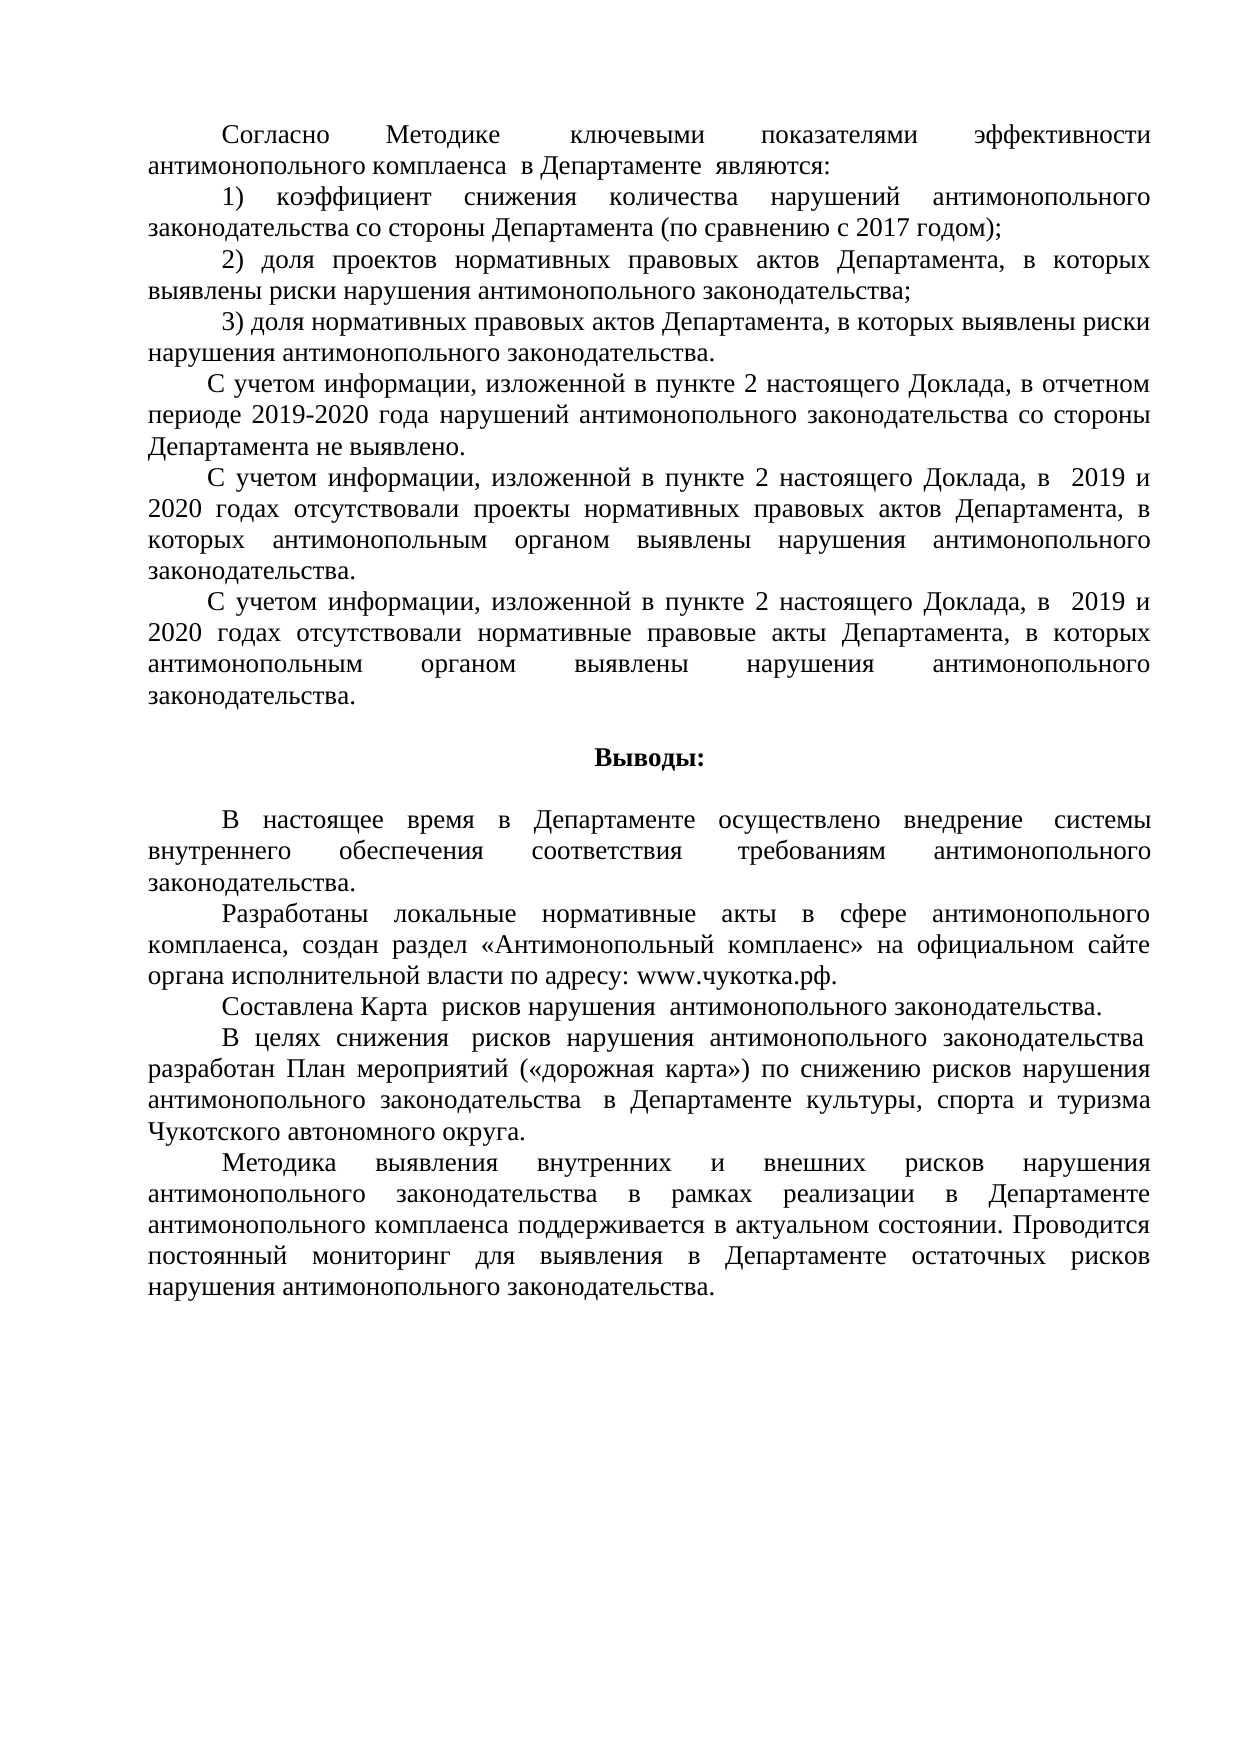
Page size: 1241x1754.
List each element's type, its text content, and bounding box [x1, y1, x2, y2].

text Выводы: [148, 741, 1152, 772]
text С учетом информации, изложенной в пункте 2 настоящего Доклада, в 2019 и 2020 годах отсутствовали проекты нормативных правовых актов Департамента, в которых антимонопольным органом выявлены нарушения антимонопольного законодательства. [148, 461, 1152, 585]
text С учетом информации, изложенной в пункте 2 настоящего Доклада, в 2019 и 2020 годах отсутствовали нормативные правовые акты Департамента, в которых антимонопольным органом выявлены нарушения антимонопольного законодательства. [148, 585, 1152, 710]
text 3) доля нормативных правовых актов Департамента, в которых выявлены риски нарушения антимонопольного законодательства. [148, 305, 1152, 367]
text В настоящее время в Департаменте осуществлено внедрение системы внутреннего обеспечения соответствия требованиям антимонопольного законодательства. [148, 803, 1152, 897]
text Составлена Карта рисков нарушения антимонопольного законодательства. [148, 990, 1152, 1021]
text 1) коэффициент снижения количества нарушений антимонопольного законодательства со стороны Департамента (по сравнению с 2017 годом); [148, 180, 1152, 243]
text 2) доля проектов нормативных правовых актов Департамента, в которых выявлены риски нарушения антимонопольного законодательства; [148, 243, 1152, 305]
text Согласно Методике ключевыми показателями эффективности антимонопольного комплаенса в Департаменте являются: [148, 118, 1152, 180]
text С учетом информации, изложенной в пункте 2 настоящего Доклада, в отчетном периоде 2019-2020 года нарушений антимонопольного законодательства со стороны Департамента не выявлено. [148, 367, 1152, 461]
text Разработаны локальные нормативные акты в сфере антимонопольного комплаенса, создан раздел «Антимонопольный комплаенс» на официальном сайте органа исполнительной власти по адресу: www.чукотка.рф. [148, 897, 1152, 990]
text В целях снижения рисков нарушения антимонопольного законодательства разработан План мероприятий («дорожная карта») по снижению рисков нарушения антимонопольного законодательства в Департаменте культуры, спорта и туризма Чукотского автономного округа. [148, 1021, 1152, 1146]
text Методика выявления внутренних и внешних рисков нарушения антимонопольного законодательства в рамках реализации в Департаменте антимонопольного комплаенса поддерживается в актуальном состоянии. Проводится постоянный мониторинг для выявления в Департаменте остаточных рисков нарушения антимонопольного законодательства. [148, 1146, 1152, 1302]
